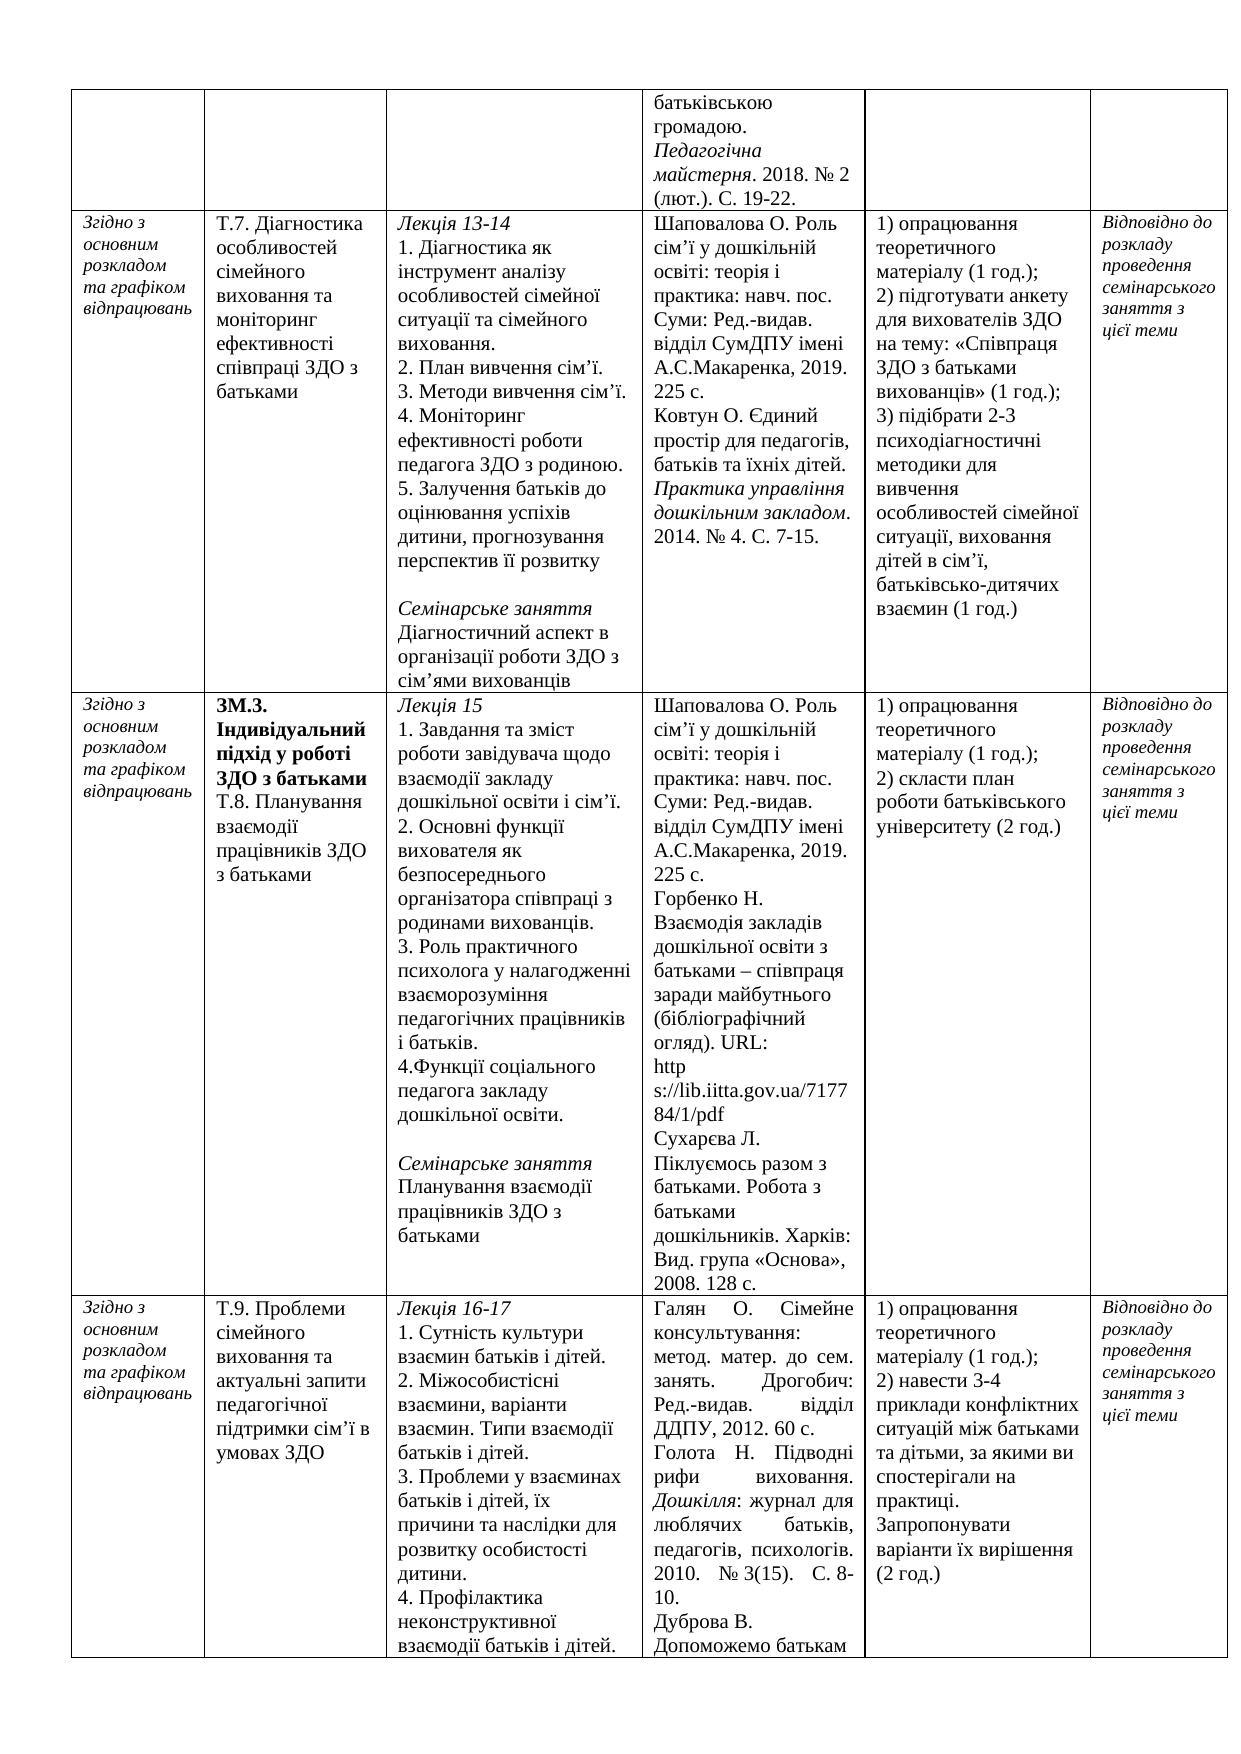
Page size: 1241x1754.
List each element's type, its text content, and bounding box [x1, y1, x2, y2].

table_cell Відповідно до розкладу проведення семінарського заняття з цієї теми [1091, 693, 1227, 1295]
table_cell Т.7. Діагностика особливостей сімейного виховання та моніторинг ефективності співпраці ЗДО з батьками [205, 211, 386, 692]
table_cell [387, 90, 642, 210]
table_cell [866, 90, 1090, 210]
table_cell 1) опрацювання теоретичного матеріалу (1 год.); 2) підготувати анкету для вихователів ЗДО на тему: «Співпраця ЗДО з батьками вихованців» (1 год.); 3) підібрати 2-3 психодіагностичні методики для вивчення особливостей сімейної ситуації, виховання дітей в сім’ї, батьківсько-дитячих взаємин (1 год.) [866, 211, 1090, 692]
table_cell Відповідно до розкладу проведення семінарського заняття з цієї теми [1091, 211, 1227, 692]
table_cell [387, 1296, 642, 1657]
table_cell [205, 90, 386, 210]
table_cell Шаповалова О. Роль сім’ї у дошкільній освіті: теорія і практика: навч. пос. Суми: Ред.-видав. відділ СумДПУ імені А.С.Макаренка, 2019. 225 с. Ковтун О. Єдиний простір для педагогів, батьків та їхніх дітей. Практика управління дошкільним закладом. 2014. № 4. С. 7-15. [643, 211, 864, 692]
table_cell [1091, 90, 1227, 210]
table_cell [1091, 1296, 1227, 1657]
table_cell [643, 1296, 864, 1657]
table_cell Лекція 13-14 1. Діагностика як інструмент аналізу особливостей сімейної ситуації та сімейного виховання. 2. План вивчення сім’ї. 3. Методи вивчення сім’ї. 4. Моніторинг ефективності роботи педагога ЗДО з родиною. 5. Залучення батьків до оцінювання успіхів дитини, прогнозування перспектив її розвитку Семінарське заняття Діагностичний аспект в організації роботи ЗДО з сім’ями вихованців [387, 211, 642, 692]
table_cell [72, 90, 204, 210]
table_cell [866, 1296, 1090, 1657]
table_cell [643, 90, 864, 210]
table_cell Шаповалова О. Роль сім’ї у дошкільній освіті: теорія і практика: навч. пос. Суми: Ред.-видав. відділ СумДПУ імені А.С.Макаренка, 2019. 225 с. Горбенко Н. Взаємодія закладів дошкільної освіти з батьками – співпраця заради майбутнього (бібліографічний огляд). URL: https://lib.iitta.gov.ua/717784/1/pdf Сухарєва Л. Піклуємось разом з батьками. Робота з батьками дошкільників. Харків: Вид. група «Основа», 2008. 128 с. [643, 693, 864, 1295]
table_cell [205, 1296, 386, 1657]
table_cell Лекція 15 1. Завдання та зміст роботи завідувача щодо взаємодії закладу дошкільної освіти і сім’ї. 2. Основні функції вихователя як безпосереднього організатора співпраці з родинами вихованців. 3. Роль практичного психолога у налагодженні взаєморозуміння педагогічних працівників і батьків. 4.Функції соціального педагога закладу дошкільної освіти. Семінарське заняття Планування взаємодії працівників ЗДО з батьками [387, 693, 642, 1295]
table_cell Згідно з основним розкладом та графіком відпрацювань [72, 211, 204, 692]
table_cell ЗМ.3. Індивідуальний підхід у роботі ЗДО з батьками Т.8. Планування взаємодії працівників ЗДО з батьками [205, 693, 386, 1295]
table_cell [72, 1296, 204, 1657]
table_cell Згідно з основним розкладом та графіком відпрацювань [72, 693, 204, 1295]
table_cell 1) опрацювання теоретичного матеріалу (1 год.); 2) скласти план роботи батьківського університету (2 год.) [866, 693, 1090, 1295]
